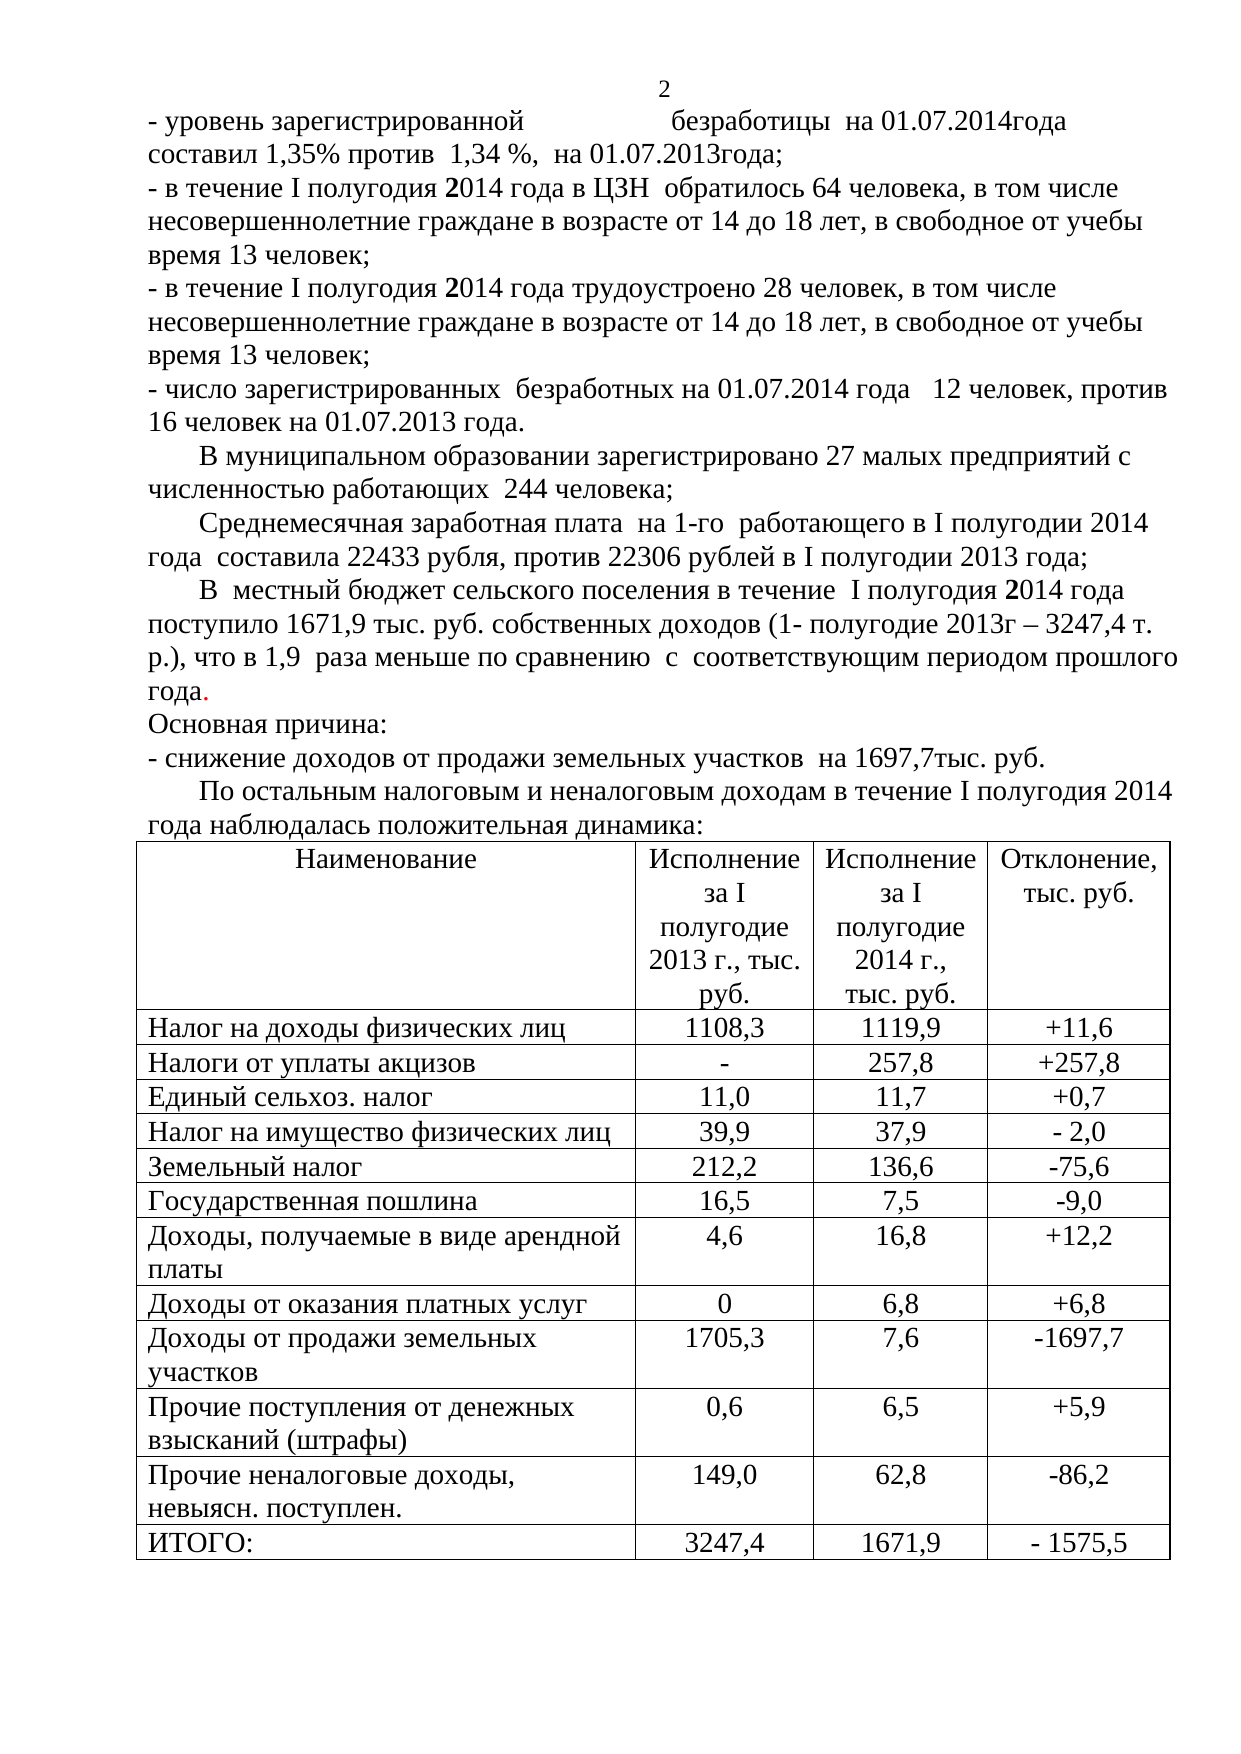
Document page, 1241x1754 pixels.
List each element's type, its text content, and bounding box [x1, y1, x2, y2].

table_cell -9,0 [988, 1183, 1169, 1217]
table_cell Налоги от уплаты акцизов [137, 1045, 635, 1078]
table_cell 4,6 [636, 1218, 813, 1285]
table_cell -1697,7 [988, 1321, 1169, 1388]
text - число зарегистрированных безработных на 01.07.2014 года 12 человек, против 16 человек на 01.07.2013 года. [148, 371, 1181, 438]
text В местный бюджет сельского поселения в течение I полугодия 2014 года поступило 1671,9 тыс. руб. собственных доходов (1- полугодие 2013г – 3247,4 т. р.), что в 1,9 раза меньше по сравнению с соответствующим периодом прошлого года. [148, 572, 1181, 706]
text - уровень зарегистрированной безработицы на 01.07.2014года составил 1,35% против 1,34 %, на 01.07.2013года; [148, 103, 1181, 170]
table_cell Земельный налог [137, 1149, 635, 1182]
table_cell - [636, 1045, 813, 1078]
table_cell Прочие поступления от денежных взысканий (штрафы) [137, 1389, 635, 1456]
table_cell -86,2 [988, 1457, 1169, 1524]
table_cell Единый сельхоз. налог [137, 1080, 635, 1113]
table_cell 62,8 [814, 1457, 987, 1524]
table_cell 0 [636, 1286, 813, 1319]
table_cell 1705,3 [636, 1321, 813, 1388]
table_cell 1119,9 [814, 1010, 987, 1044]
table_cell Прочие неналоговые доходы, невыясн. поступлен. [137, 1457, 635, 1524]
table_cell +12,2 [988, 1218, 1169, 1285]
table_cell 11,7 [814, 1080, 987, 1113]
text - в течение I полугодия 2014 года трудоустроено 28 человек, в том числе несовершеннолетние граждане в возрасте от 14 до 18 лет, в свободное от учебы время 13 человек; [148, 270, 1181, 371]
table_cell +257,8 [988, 1045, 1169, 1078]
table_cell 136,6 [814, 1149, 987, 1182]
text В муниципальном образовании зарегистрировано 27 малых предприятий с численностью работающих 244 человека; [148, 438, 1181, 505]
table_cell 1108,3 [636, 1010, 813, 1044]
table_cell 6,8 [814, 1286, 987, 1319]
table_header Исполнение за I полугодие 2014 г., тыс. руб. [814, 842, 987, 1009]
table_cell 149,0 [636, 1457, 813, 1524]
table_cell +0,7 [988, 1080, 1169, 1113]
table_cell - 1575,5 [988, 1525, 1169, 1558]
table_cell 212,2 [636, 1149, 813, 1182]
table_cell 6,5 [814, 1389, 987, 1456]
text По остальным налоговым и неналоговым доходам в течение I полугодия 2014 года наблюдалась положительная динамика: [148, 773, 1181, 841]
table_cell -75,6 [988, 1149, 1169, 1182]
text - в течение I полугодия 2014 года в ЦЗН обратилось 64 человека, в том числе несовершеннолетние граждане в возрасте от 14 до 18 лет, в свободное от учебы время 13 человек; [148, 170, 1181, 270]
table_cell Государственная пошлина [137, 1183, 635, 1217]
table_cell ИТОГО: [137, 1525, 635, 1558]
table_cell 16,5 [636, 1183, 813, 1217]
table_cell - 2,0 [988, 1114, 1169, 1148]
table_cell Доходы, получаемые в виде арендной платы [137, 1218, 635, 1285]
table_cell 39,9 [636, 1114, 813, 1148]
text - снижение доходов от продажи земельных участков на 1697,7тыс. руб. [148, 740, 1181, 773]
table_header Наименование [137, 842, 635, 1009]
table_cell 16,8 [814, 1218, 987, 1285]
table_cell 0,6 [636, 1389, 813, 1456]
table_cell +11,6 [988, 1010, 1169, 1044]
table_cell 3247,4 [636, 1525, 813, 1558]
table_cell 7,5 [814, 1183, 987, 1217]
table_cell 7,6 [814, 1321, 987, 1388]
table_cell 37,9 [814, 1114, 987, 1148]
table_cell 257,8 [814, 1045, 987, 1078]
table_cell 11,0 [636, 1080, 813, 1113]
text Основная причина: [148, 706, 1181, 740]
table_cell Налог на имущество физических лиц [137, 1114, 635, 1148]
text Среднемесячная заработная плата на 1-го работающего в I полугодии 2014 года составила 22433 рубля, против 22306 рублей в I полугодии 2013 года; [148, 505, 1181, 572]
table_cell 1671,9 [814, 1525, 987, 1558]
table_header Исполнение за I полугодие 2013 г., тыс. руб. [636, 842, 813, 1009]
table_cell +6,8 [988, 1286, 1169, 1319]
table_header Отклонение, тыс. руб. [988, 842, 1169, 1009]
table_cell Доходы от оказания платных услуг [137, 1286, 635, 1319]
table_cell Налог на доходы физических лиц [137, 1010, 635, 1044]
table_cell Доходы от продажи земельных участков [137, 1321, 635, 1388]
table_cell +5,9 [988, 1389, 1169, 1456]
